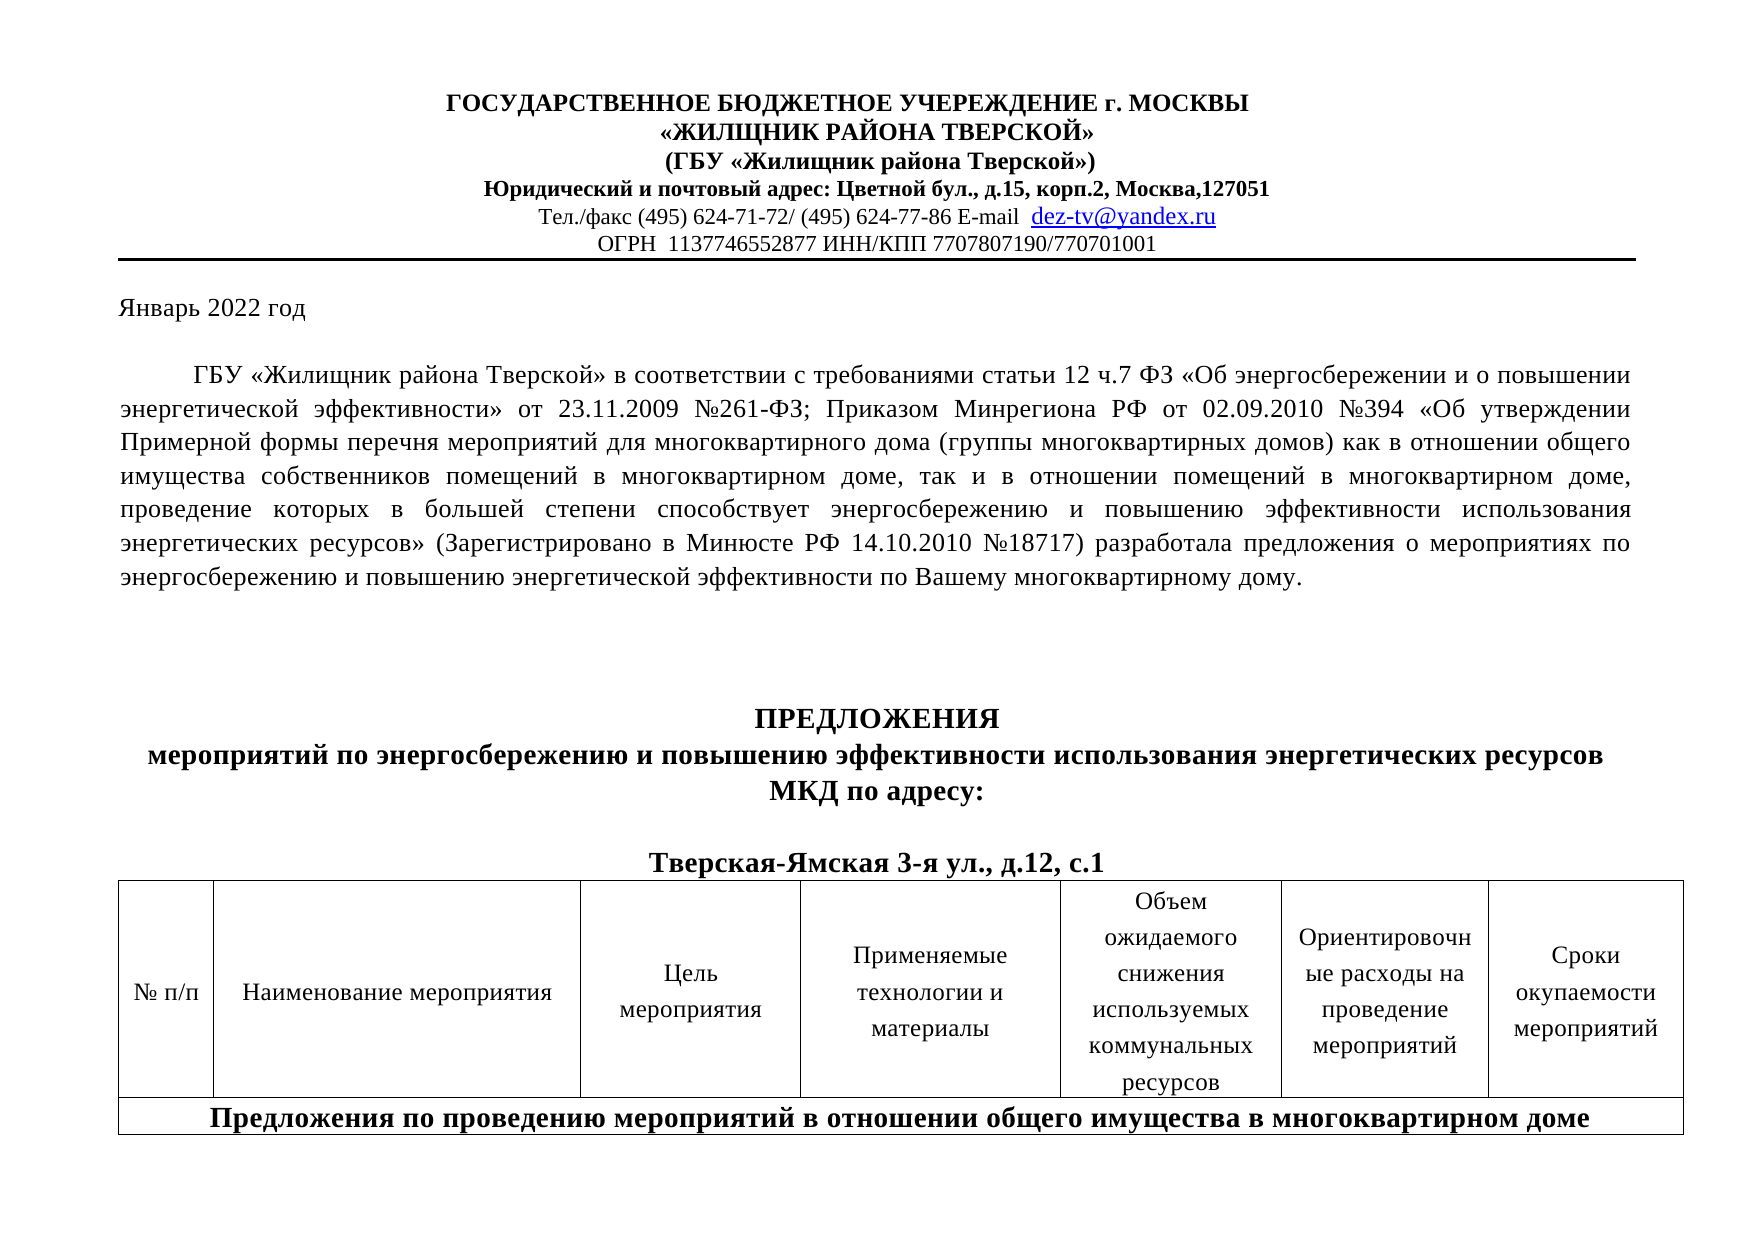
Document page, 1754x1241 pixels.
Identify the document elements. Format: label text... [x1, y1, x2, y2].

text ПРЕДЛОЖЕНИЯ [118, 700, 1636, 736]
table_cell Предложения по проведению мероприятий в отношении общего имущества в многоквартирном доме [119, 1098, 1683, 1134]
table_header Объем ожидаемого снижения используемых коммунальных ресурсов [1061, 881, 1281, 1097]
text ГБУ «Жилищник района Тверской» в соответствии с требованиями статьи 12 ч.7 ФЗ «Об энергосбережении и о повышении энергетической эффективности» от 23.11.2009 №261-ФЗ; Приказом Минрегиона РФ от 02.09.2010 №394 «Об утверждении Примерной формы перечня мероприятий для многоквартирного дома (группы многоквартирных домов) как в отношении общего имущества собственников помещений в многоквартирном доме, так и в отношении помещений в многоквартирном доме, проведение которых в большей степени способствует энергосбережению и повышению эффективности использования энергетических ресурсов» (Зарегистрировано в Минюсте РФ 14.10.2010 №18717) разработала предложения о мероприятиях по энергосбережению и повышению энергетической эффективности по Вашему многоквартирному дому. [120, 357, 1634, 592]
text Тел./факс (495) 624-71-72/ (495) 624-77-86 E-mail dez-tv@yandex.ru [118, 201, 1636, 230]
text (ГБУ «Жилищник района Тверской») [118, 146, 1636, 175]
table_header Цель мероприятия [581, 881, 800, 1097]
text ОГРН 1137746552877 ИНН/КПП 7707807190/770701001 [118, 230, 1636, 258]
text ГОСУДАРСТВЕННОЕ БЮДЖЕТНОЕ УЧЕРЕЖДЕНИЕ г. МОСКВЫ [59, 88, 1636, 117]
table_header Ориентировочные расходы на проведение мероприятий [1282, 881, 1488, 1097]
table_header № п/п [119, 881, 213, 1097]
text мероприятий по энергосбережению и повышению эффективности использования энергетических ресурсов МКД по адресу: [118, 736, 1636, 808]
table_header Сроки окупаемости мероприятий [1489, 881, 1683, 1097]
text Тверская-Ямская 3-я ул., д.12, с.1 [118, 844, 1636, 880]
text Юридический и почтовый адрес: Цветной бул., д.15, корп.2, Москва,127051 [118, 175, 1636, 201]
table_header Наименование мероприятия [214, 881, 580, 1097]
text «ЖИЛЩНИК РАЙОНА ТВЕРСКОЙ» [118, 117, 1636, 146]
table_header Применяемые технологии и материалы [801, 881, 1060, 1097]
text Январь 2022 год [118, 290, 1634, 323]
